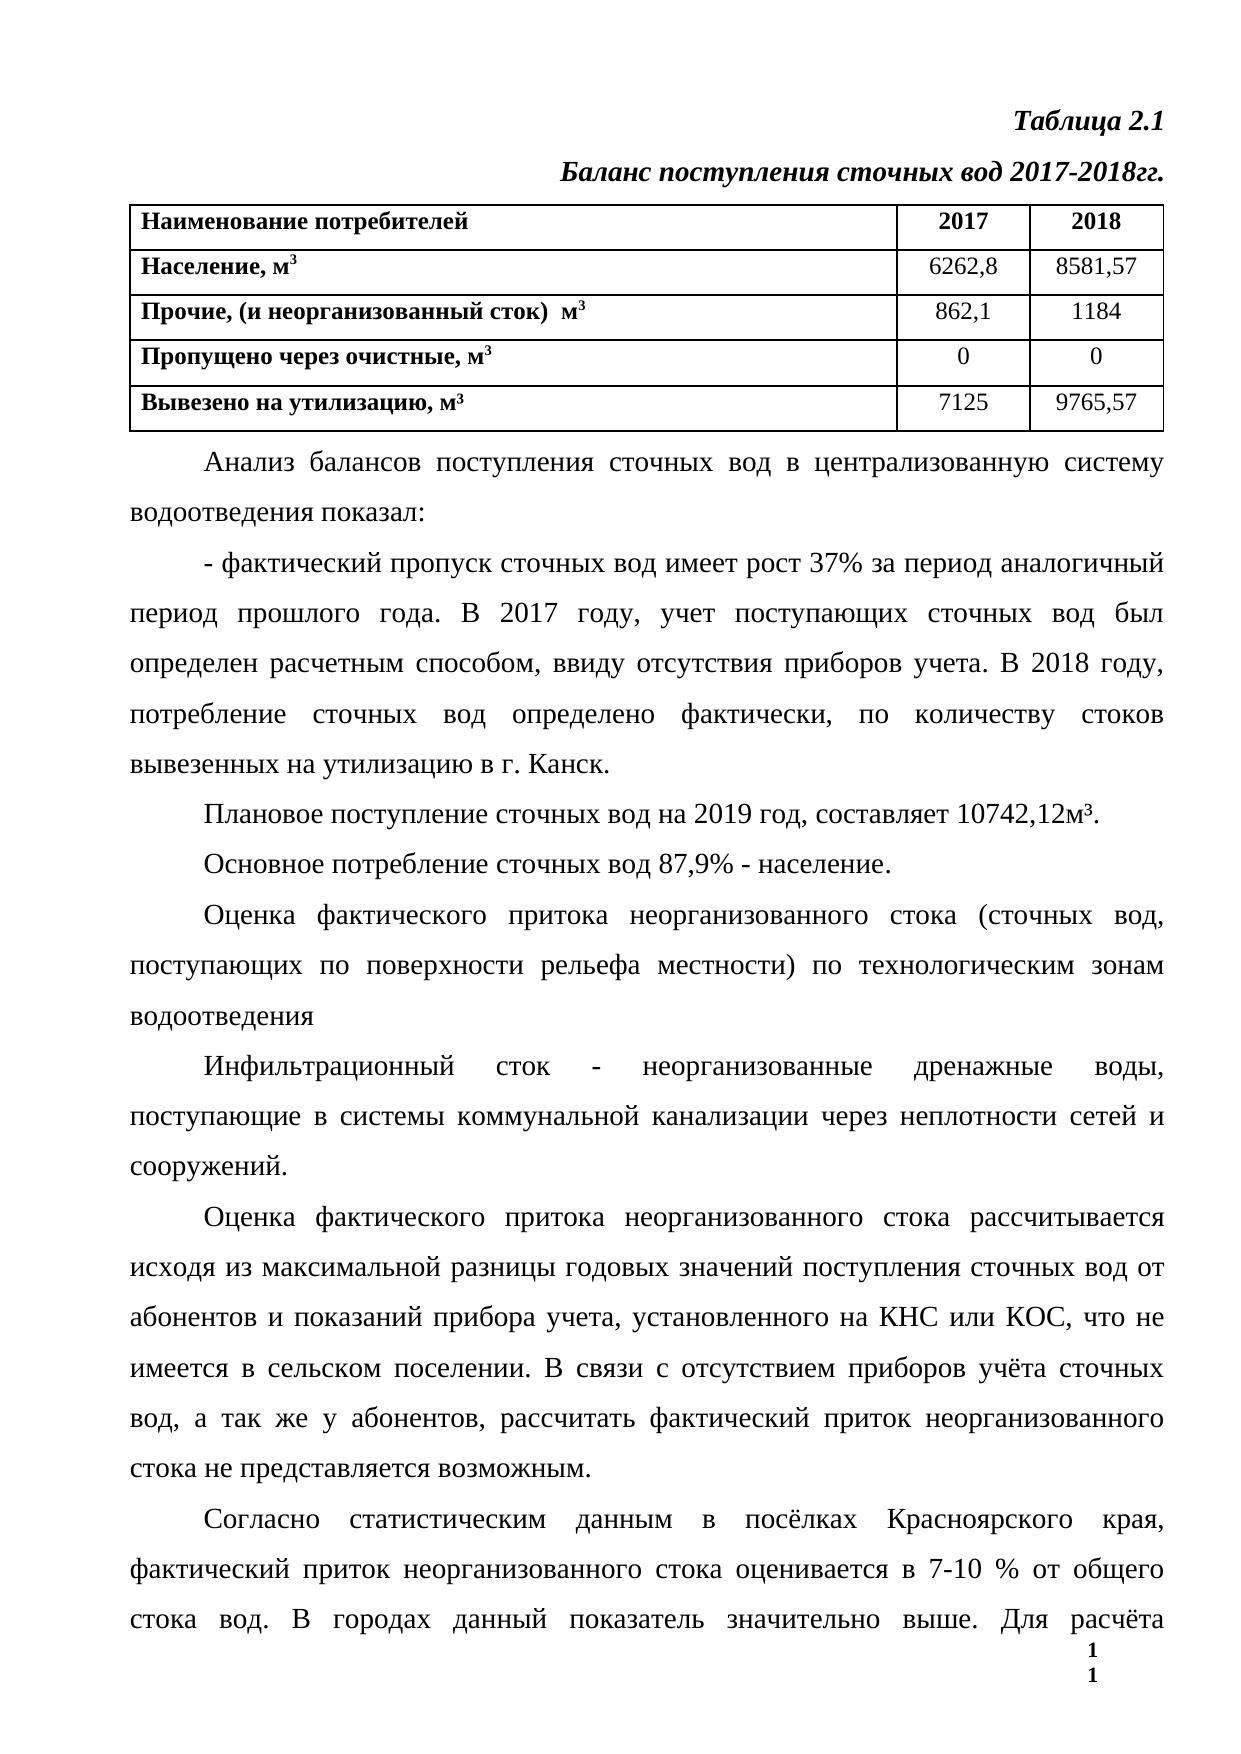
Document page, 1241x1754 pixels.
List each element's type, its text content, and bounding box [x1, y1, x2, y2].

table_cell Пропущено через очистные, м3 [131, 341, 896, 384]
text Основное потребление сточных вод 87,9% - население. [129, 847, 1165, 880]
table_header 2017 [898, 206, 1029, 249]
table_cell 1184 [1031, 296, 1163, 339]
text Оценка фактического притока неорганизованного стока рассчитывается исходя из максимальной разницы годовых значений поступления сточных вод от абонентов и показаний прибора учета, установленного на КНС или КОС, что не имеется в сельском поселении. В связи с отсутствием приборов учёта сточных вод, а так же у абонентов, рассчитать фактический приток неорганизованного стока не представляется возможным. [129, 1199, 1165, 1484]
text Инфильтрационный сток - неорганизованные дренажные воды, поступающие в системы коммунальной канализации через неплотности сетей и сооружений. [129, 1048, 1165, 1182]
table_cell 8581,57 [1031, 251, 1163, 294]
table_cell Население, м3 [131, 251, 896, 294]
table_cell 0 [898, 341, 1029, 384]
table_cell 6262,8 [898, 251, 1029, 294]
text Таблица 2.1 [129, 103, 1165, 137]
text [129, 1501, 1165, 1635]
text Баланс поступления сточных вод 2017-2018гг. [129, 154, 1165, 187]
table_cell Вывезено на утилизацию, м³ [131, 387, 896, 429]
table_cell 7125 [898, 387, 1029, 429]
table_cell 9765,57 [1031, 387, 1163, 429]
table_cell Прочие, (и неорганизованный сток) м3 [131, 296, 896, 339]
text Анализ балансов поступления сточных вод в централизованную систему водоотведения показал: [129, 444, 1165, 528]
text Плановое поступление сточных вод на 2019 год, составляет 10742,12м³. [129, 796, 1165, 830]
text Оценка фактического притока неорганизованного стока (сточных вод, поступающих по поверхности рельефа местности) по технологическим зонам водоотведения [129, 897, 1165, 1031]
table_cell 862,1 [898, 296, 1029, 339]
text - фактический пропуск сточных вод имеет рост 37% за период аналогичный период прошлого года. В 2017 году, учет поступающих сточных вод был определен расчетным способом, ввиду отсутствия приборов учета. В 2018 году, потребление сточных вод определено фактически, по количеству стоков вывезенных на утилизацию в г. Канск. [129, 545, 1165, 779]
table_cell 0 [1031, 341, 1163, 384]
table_header Наименование потребителей [131, 206, 896, 249]
table_header 2018 [1031, 206, 1163, 249]
